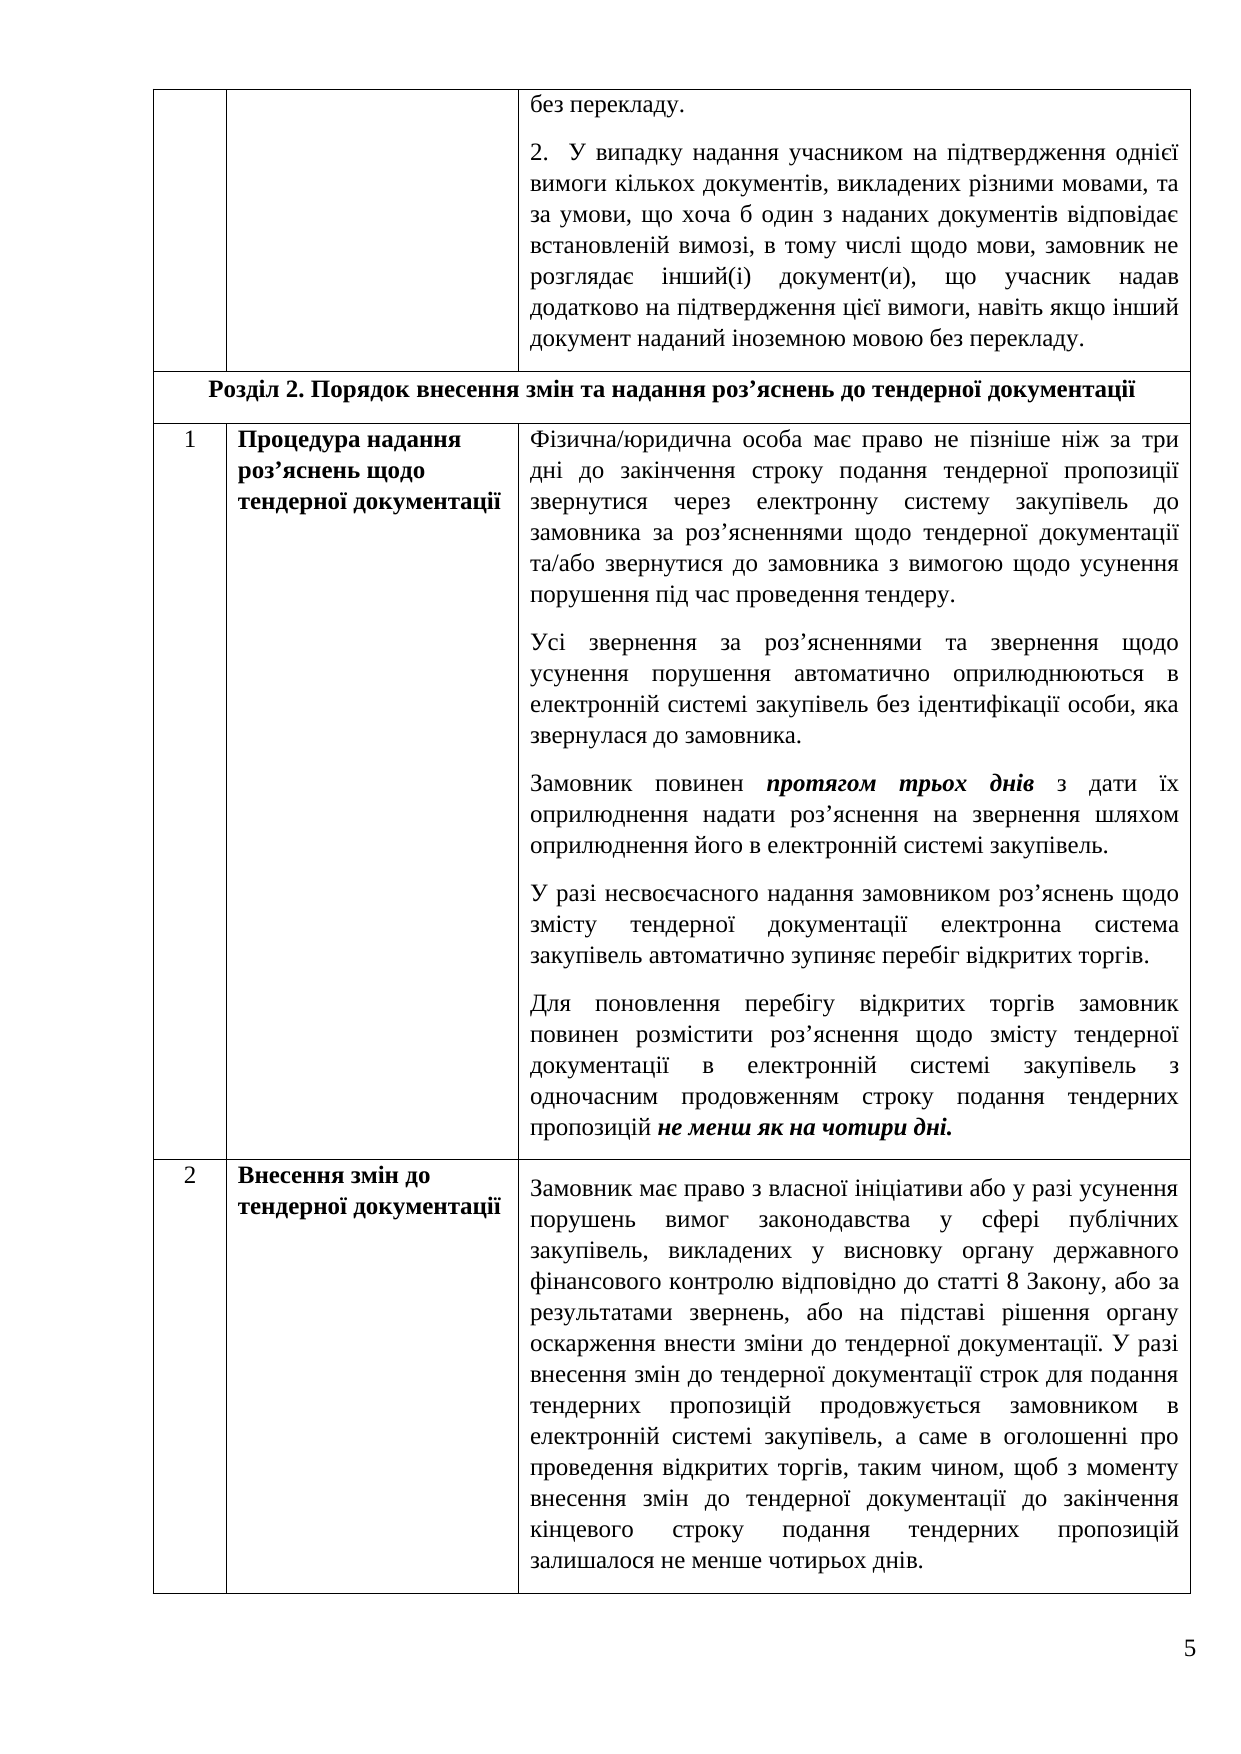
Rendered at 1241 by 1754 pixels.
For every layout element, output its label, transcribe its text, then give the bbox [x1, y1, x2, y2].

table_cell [227, 1160, 518, 1593]
table_cell 7 [154, 90, 226, 371]
table_cell Фізична/юридична особа має право не пізніше ніж за три дні до закінчення строку подання тендерної пропозиції звернутися через електронну систему закупівель до замовника за роз’ясненнями щодо тендерної документації та/або звернутися до замовника з вимогою щодо усунення порушення під час проведення тендеру. Усі звернення за роз’ясненнями та звернення щодо усунення порушення автоматично оприлюднюються в електронній системі закупівель без ідентифікації особи, яка звернулася до замовника. Замовник повинен протягом трьох днів з дати їх оприлюднення надати роз’яснення на звернення шляхом оприлюднення його в електронній системі закупівель. У разі несвоєчасного надання замовником роз’яснень щодо змісту тендерної документації електронна система закупівель автоматично зупиняє перебіг відкритих торгів. Для поновлення перебігу відкритих торгів замовник повинен розмістити роз’яснення щодо змісту тендерної документації в електронній системі закупівель з одночасним продовженням строку подання тендерних пропозицій не менш як на чотири дні. [519, 424, 1190, 1159]
table_cell Розділ 2. Порядок внесення змін та надання роз’яснень до тендерної документації [154, 372, 1190, 423]
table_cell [519, 1160, 1190, 1593]
table_cell 1 [154, 424, 226, 1159]
table_cell Процедура надання роз’яснень щодо тендерної документації [227, 424, 518, 1159]
table_cell 2 [154, 1160, 226, 1593]
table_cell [227, 90, 518, 371]
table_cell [519, 90, 1190, 371]
